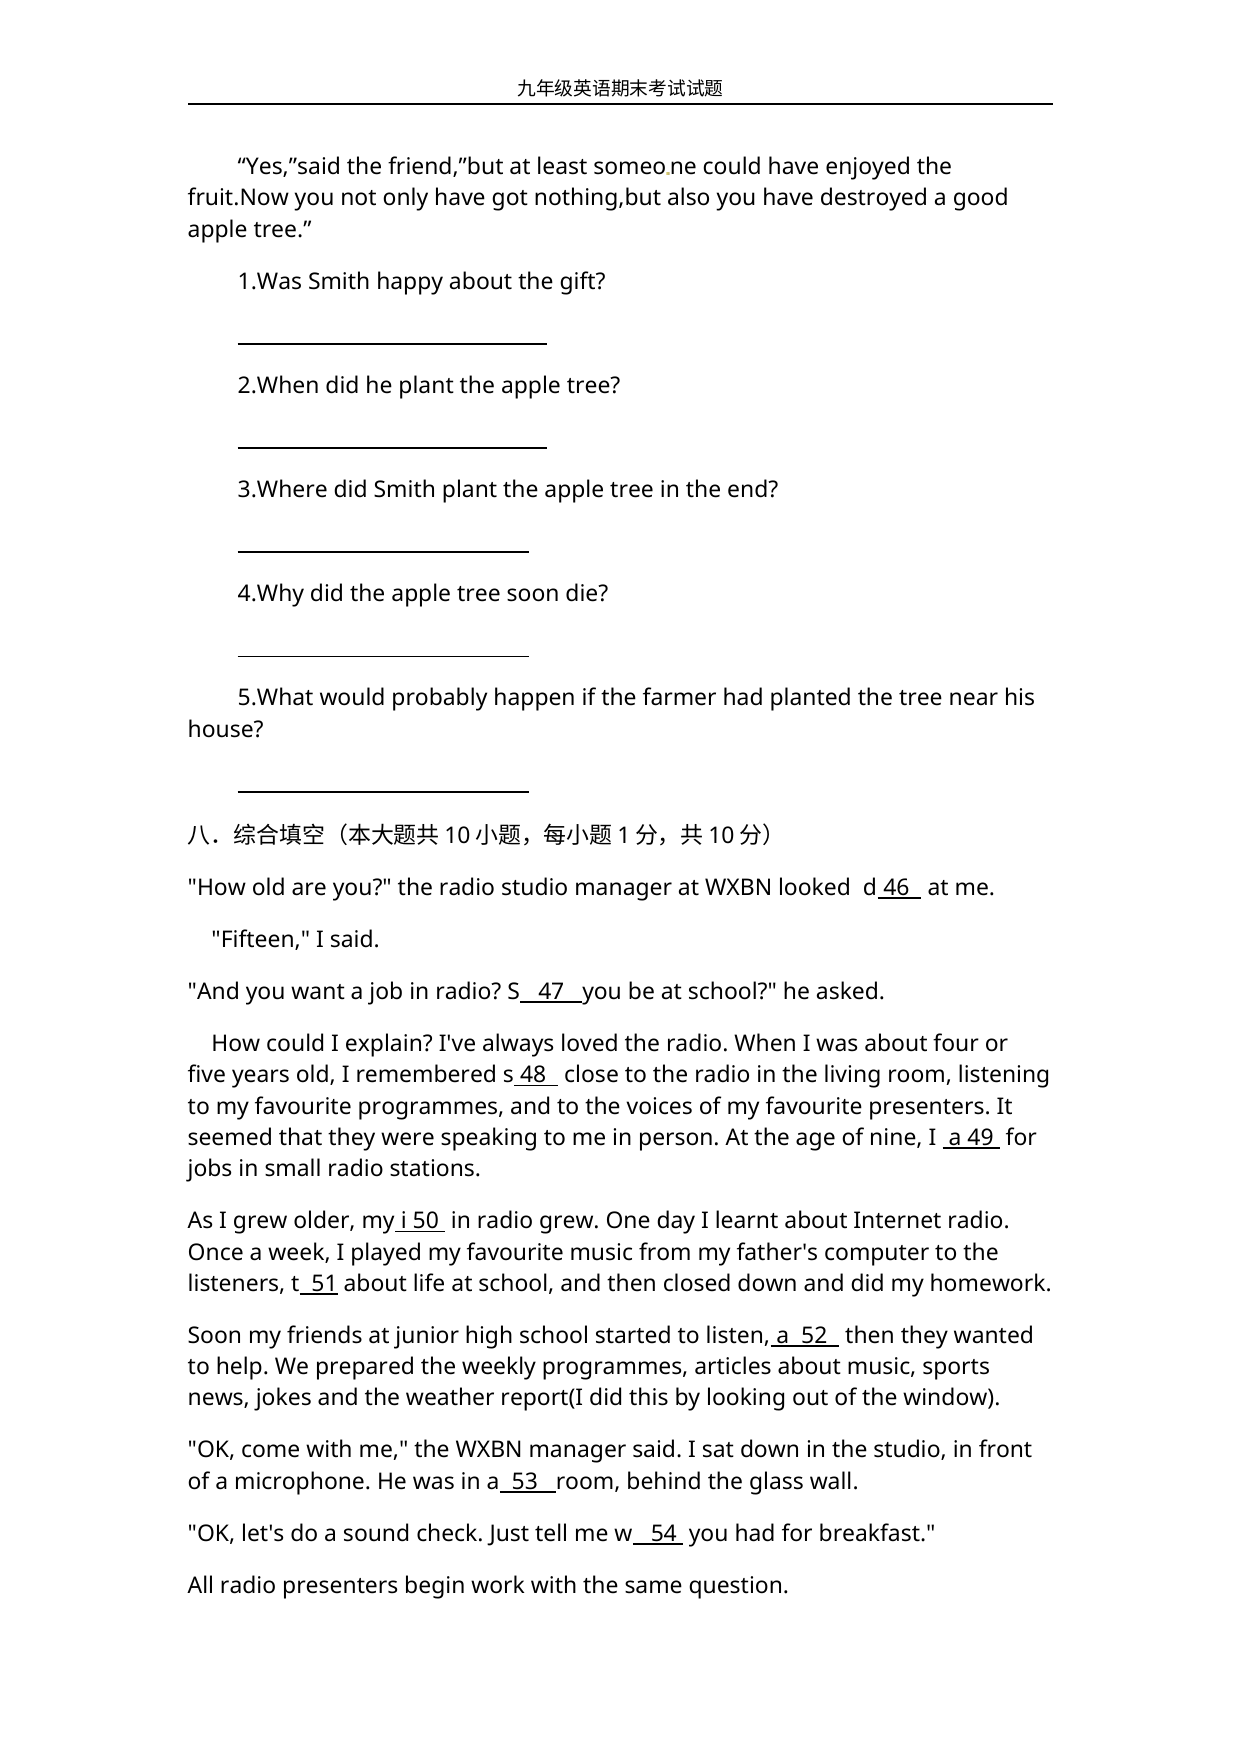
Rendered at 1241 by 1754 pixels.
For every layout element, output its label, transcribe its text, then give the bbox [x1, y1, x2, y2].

text All radio presenters begin work with the same question. [187, 1569, 1053, 1600]
text "And you want a job in radio? S 47 you be at school?" he asked. [187, 975, 1053, 1006]
text As I grew older, my i radio grew. One day I learnt about Internet radio. Once a week, I played my favourite music from my father's computer to the listeners, t 51 about life at school, and then closed down and did my homework. [187, 1204, 1053, 1298]
text "How old are you?" the radio studio manager at WXBN looked d 46 at me. [187, 871, 1053, 902]
text "OK, come with me," the WXBN manager said. I sat down in the studio, in front of a microphone. He was in a 53 room, behind the glass wall.xkb1.com [187, 1433, 1053, 1496]
text “Yes,”said the friend,”but at least someone could have enjoyed the fruit.Now you not only have got nothing,but also you have destroyed a good apple tree.” [187, 150, 1053, 244]
text "OK, let's do a sound check. Just tell me w 54 you had for breakfast." [187, 1517, 1053, 1548]
text 3.Where did Smith plant the apple tree in the end? [187, 473, 1053, 504]
text 5.What would probably happen if the farmer had planted the tree near his house? [187, 681, 1053, 744]
text 2.When did he plant the apple tree? [187, 369, 1053, 400]
text 4.Why did the apple tree soon die? [187, 577, 1053, 608]
text 八．综合填空（本大题共10小题，每小题1分，共10分） [187, 817, 1053, 850]
text Soon my friends at junior high school started to listen, a 52 then they wanted to help. We prepared the weekly programmes, articles about music, sports news, jokes and the weather report(I did this by looking out of the window). [187, 1319, 1053, 1412]
text 1.Was Smith happy about the gift? [187, 264, 1053, 296]
text How could I explain? I've always loved the radio. When I was about four or five years old, I remembered s 48 close to the radio in the living room, listening to my favourite programmes, and to the voices of my favourite presenters. It seemed that they were speaking to me in person. At the age of nine, I a 49 for jobs in small radio stations. [187, 1027, 1053, 1183]
text "Fifteen," I said.[来源:Z#xx#k.Com] [187, 923, 1053, 954]
